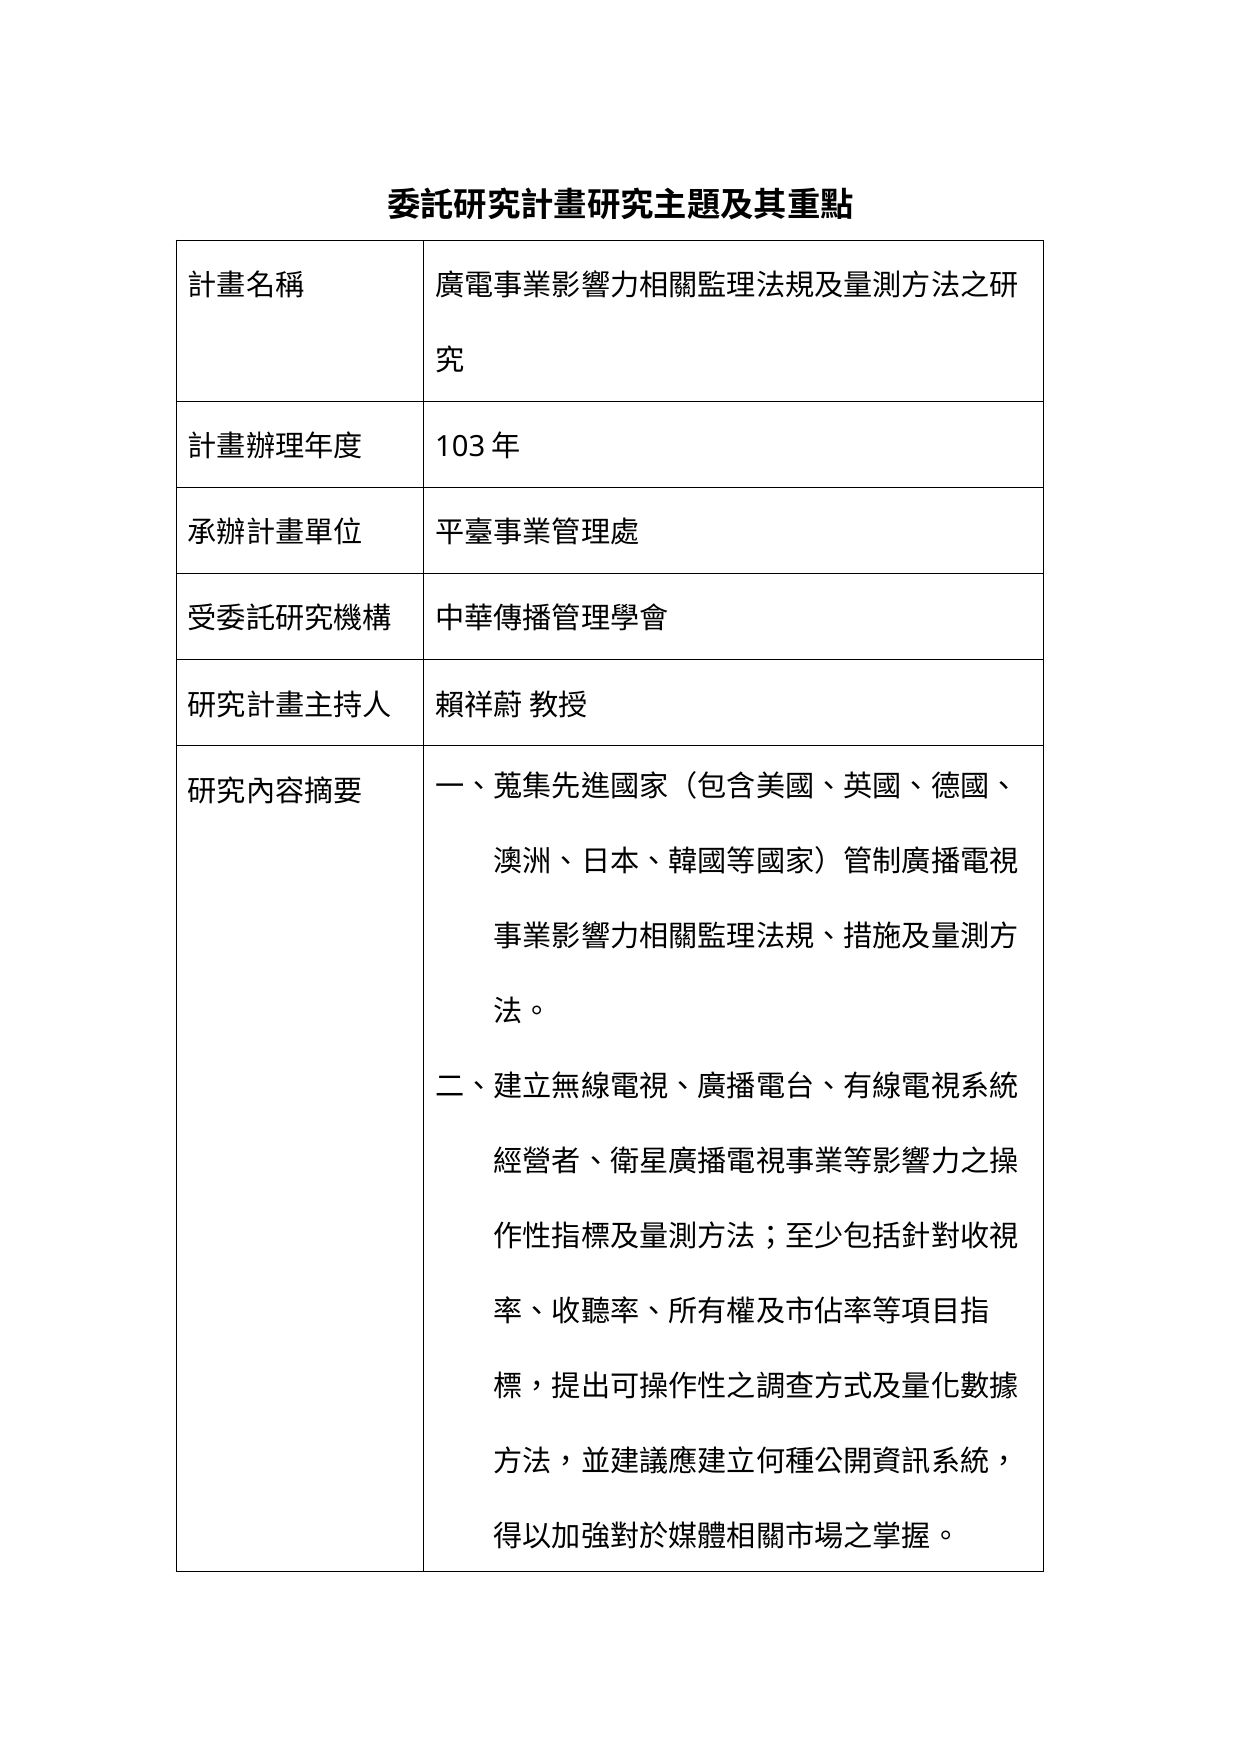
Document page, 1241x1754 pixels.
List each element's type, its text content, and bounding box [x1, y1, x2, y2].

table_header 計畫名稱 [177, 241, 423, 401]
table_cell 受委託研究機構 [177, 574, 423, 659]
table_cell 平臺事業管理處 [424, 488, 1043, 573]
table_cell 計畫辦理年度 [177, 402, 423, 487]
table_cell 研究內容摘要 [177, 746, 423, 1571]
table_cell 賴祥蔚 教授 [424, 660, 1043, 745]
table_cell 中華傳播管理學會 [424, 574, 1043, 659]
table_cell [424, 746, 1043, 1571]
table_cell 承辦計畫單位 [177, 488, 423, 573]
text 委託研究計畫研究主題及其重點 [187, 164, 1053, 239]
table_cell 103年 [424, 402, 1043, 487]
table_cell 研究計畫主持人 [177, 660, 423, 745]
table_header 廣電事業影響力相關監理法規及量測方法之研究 [424, 241, 1043, 401]
